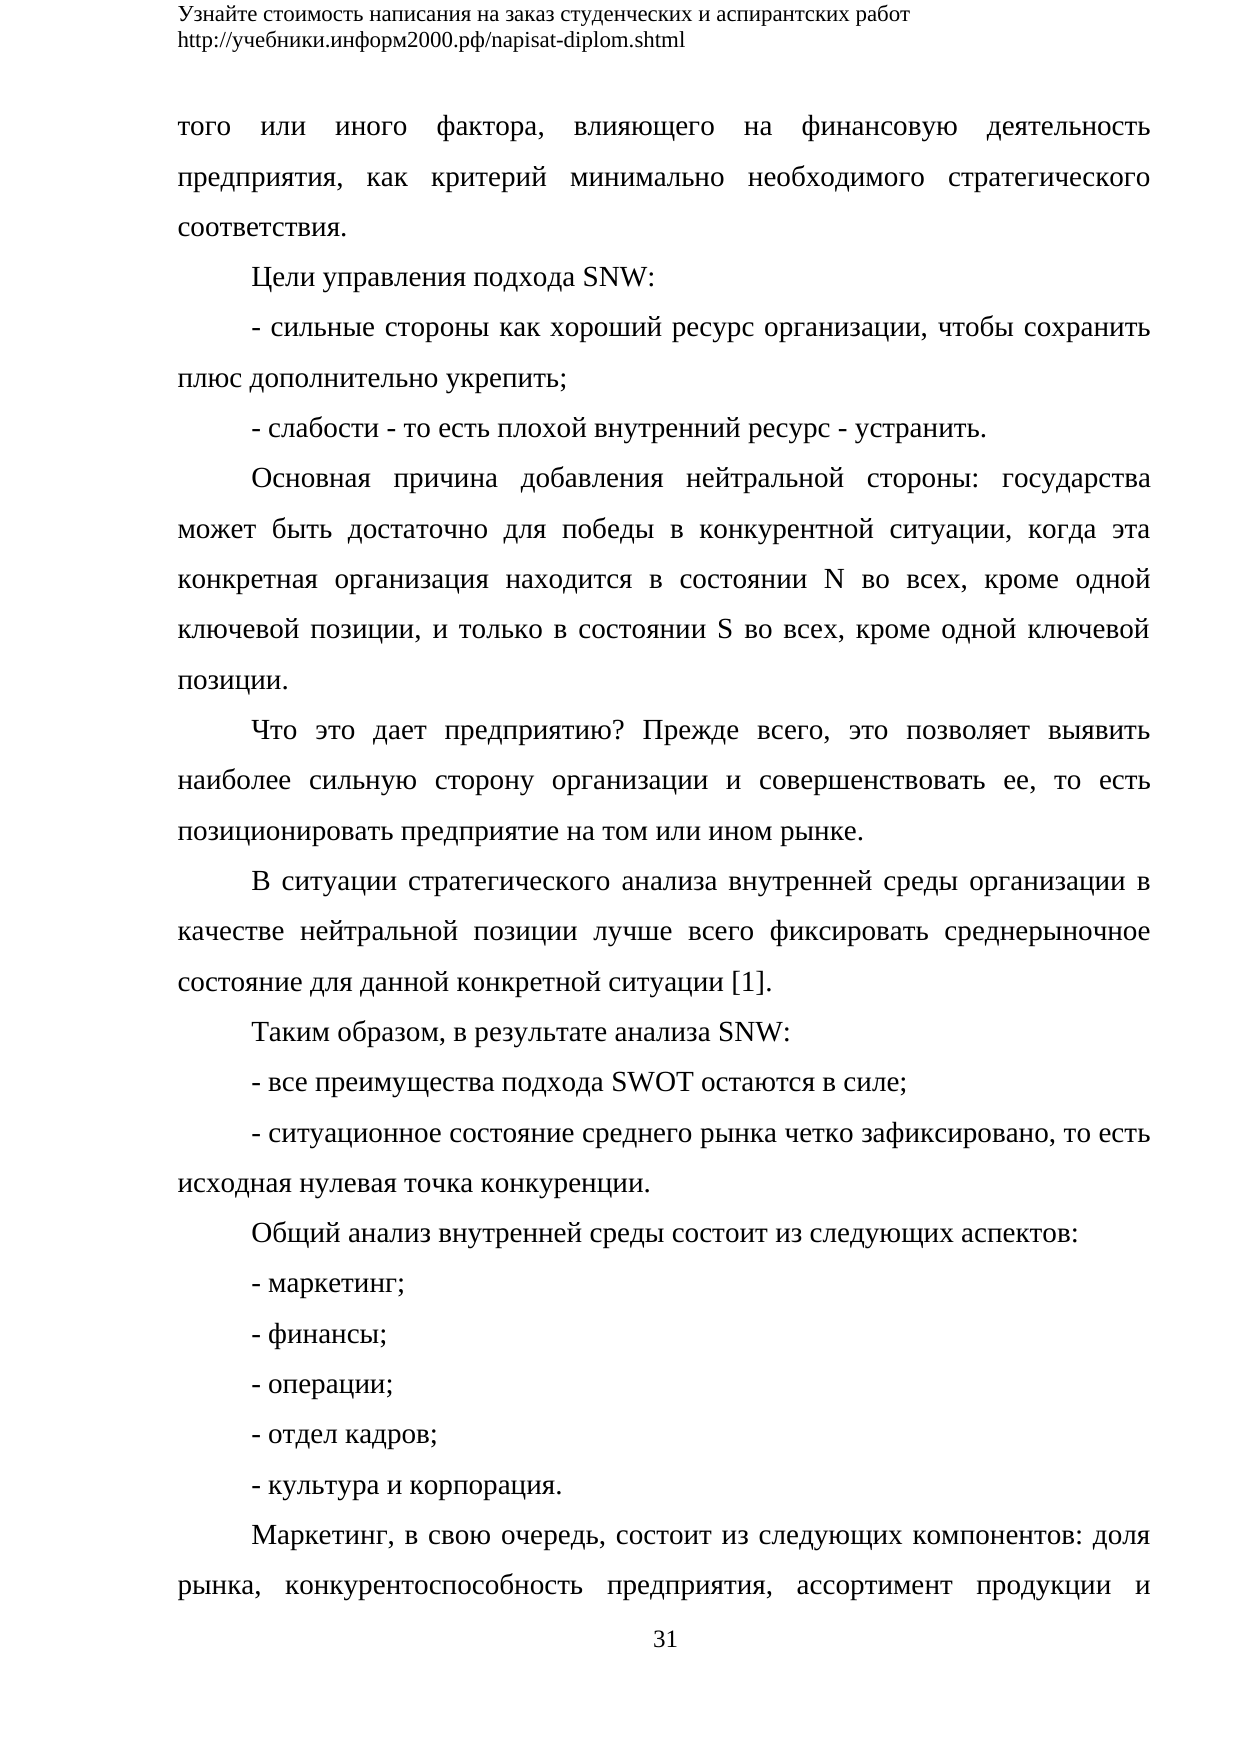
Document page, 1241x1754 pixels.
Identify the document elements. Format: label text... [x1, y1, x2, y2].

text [177, 1517, 1151, 1601]
text Таким образом, в результате анализа SNW: [177, 1014, 1151, 1048]
text - финансы; [177, 1316, 1151, 1349]
text - ситуационное состояние среднего рынка четко зафиксировано, то есть исходная нулевая точка конкуренции. [177, 1115, 1151, 1198]
text Что это дает предприятию? Прежде всего, это позволяет выявить наиболее сильную сторону организации и совершенствовать ее, то есть позиционировать предприятие на том или ином рынке. [177, 712, 1151, 846]
text Цели управления подхода SNW: [177, 259, 1151, 293]
text - культура и корпорация. [177, 1467, 1151, 1500]
text В ситуации стратегического анализа внутренней среды организации в качестве нейтральной позиции лучше всего фиксировать среднерыночное состояние для данной конкретной ситуации [1]. [177, 863, 1151, 997]
text Основная причина добавления нейтральной стороны: государства может быть достаточно для победы в конкурентной ситуации, когда эта конкретная организация находится в состоянии N во всех, кроме одной ключевой позиции, и только в состоянии S во всех, кроме одной ключевой позиции. [177, 461, 1151, 695]
text - сильные стороны как хороший ресурс организации, чтобы сохранить плюс дополнительно укрепить; [177, 309, 1151, 393]
text - все преимущества подхода SWOT остаются в силе; [177, 1064, 1151, 1098]
text - отдел кадров; [177, 1417, 1151, 1450]
text - маркетинг; [177, 1266, 1151, 1299]
text Общий анализ внутренней среды состоит из следующих аспектов: [177, 1215, 1151, 1249]
text - операции; [177, 1366, 1151, 1400]
text - слабости - то есть плохой внутренний ресурс - устранить. [177, 410, 1151, 444]
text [177, 108, 1151, 242]
